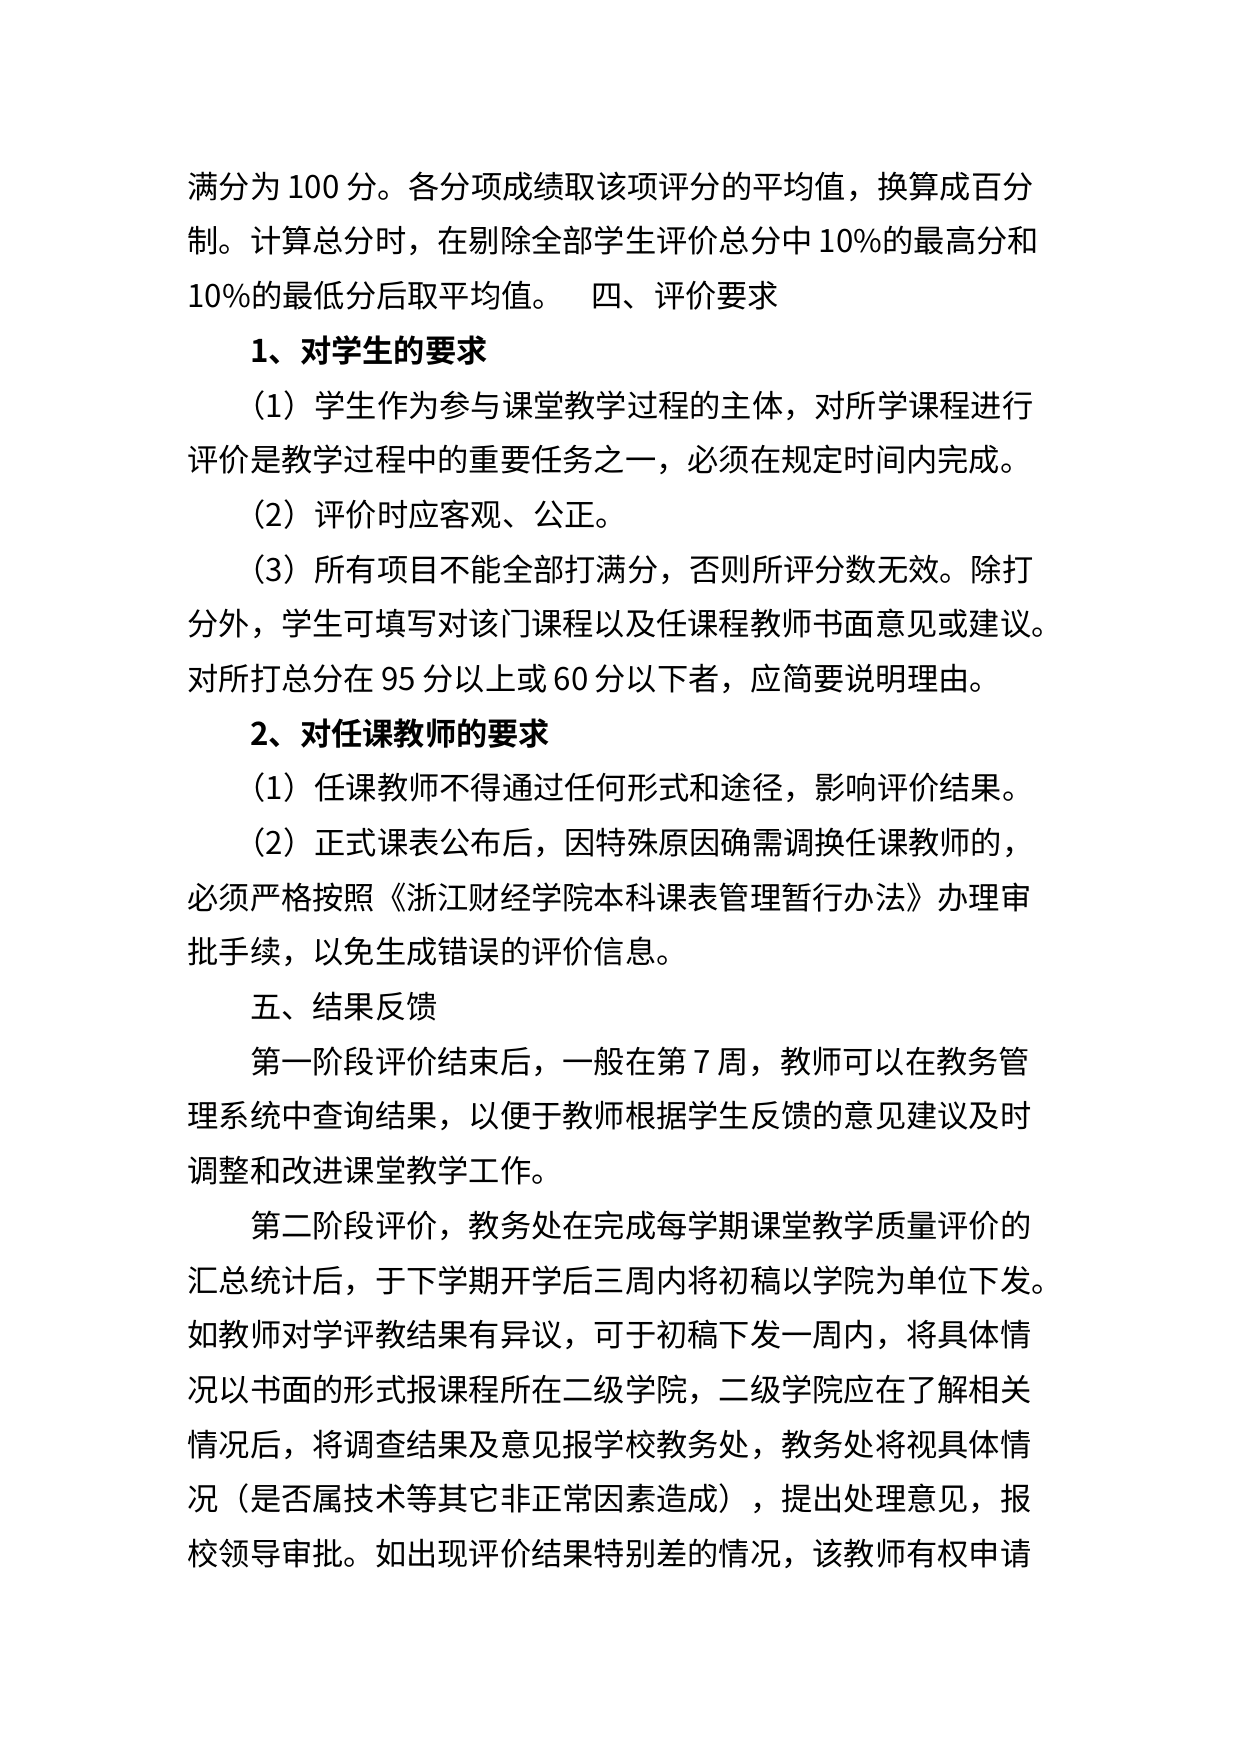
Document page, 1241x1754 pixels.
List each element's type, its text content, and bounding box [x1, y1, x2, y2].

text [187, 162, 1053, 317]
text （3）所有项目不能全部打满分，否则所评分数无效。除打分外，学生可填写对该门课程以及任课程教师书面意见或建议。对所打总分在95分以上或60分以下者，应简要说明理由。 [187, 545, 1053, 699]
text （1）学生作为参与课堂教学过程的主体，对所学课程进行评价是教学过程中的重要任务之一，必须在规定时间内完成。 [187, 381, 1053, 481]
text 第一阶段评价结束后，一般在第7周，教师可以在教务管理系统中查询结果，以便于教师根据学生反馈的意见建议及时调整和改进课堂教学工作。 [187, 1037, 1053, 1192]
text 五、结果反馈 [187, 982, 1053, 1027]
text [187, 1201, 1053, 1574]
text （2）正式课表公布后，因特殊原因确需调换任课教师的，必须严格按照《浙江财经学院本科课表管理暂行办法》办理审批手续，以免生成错误的评价信息。 [187, 818, 1053, 973]
text 1、对学生的要求 [187, 326, 1053, 371]
text （2）评价时应客观、公正。 [187, 490, 1053, 535]
text （1）任课教师不得通过任何形式和途径，影响评价结果。 [187, 763, 1053, 809]
text 2、对任课教师的要求 [187, 709, 1053, 754]
